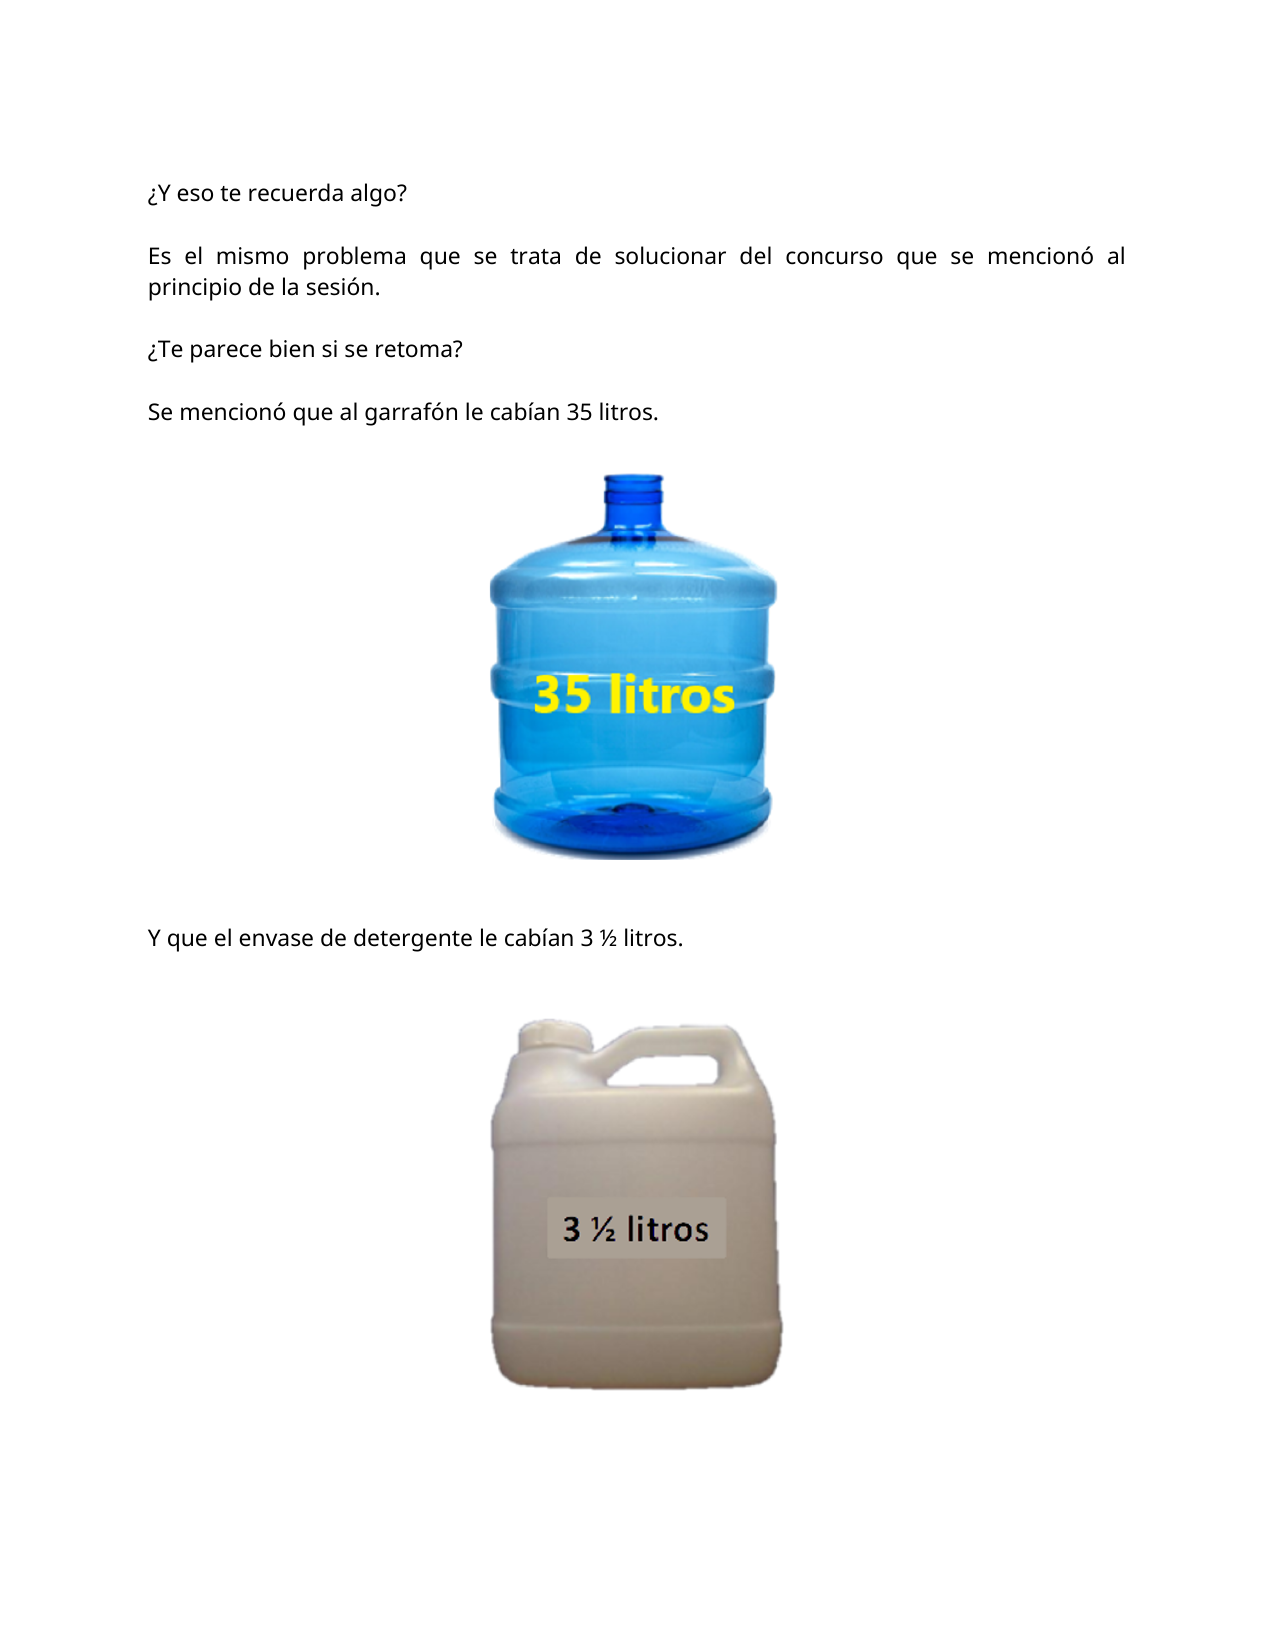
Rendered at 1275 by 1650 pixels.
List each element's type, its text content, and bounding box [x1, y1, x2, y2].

text Y que el envase de detergente le cabían 3 ½ litros. [148, 922, 1127, 953]
text ¿Y eso te recuerda algo? [148, 177, 1127, 208]
picture [489, 1015, 786, 1396]
picture [489, 458, 786, 860]
text Se mencionó que al garrafón le cabían 35 litros. [148, 396, 1127, 427]
text ¿Te parece bien si se retoma? [148, 333, 1127, 365]
text Es el mismo problema que se trata de solucionar del concurso que se mencionó al principio de la sesión. [148, 240, 1127, 302]
